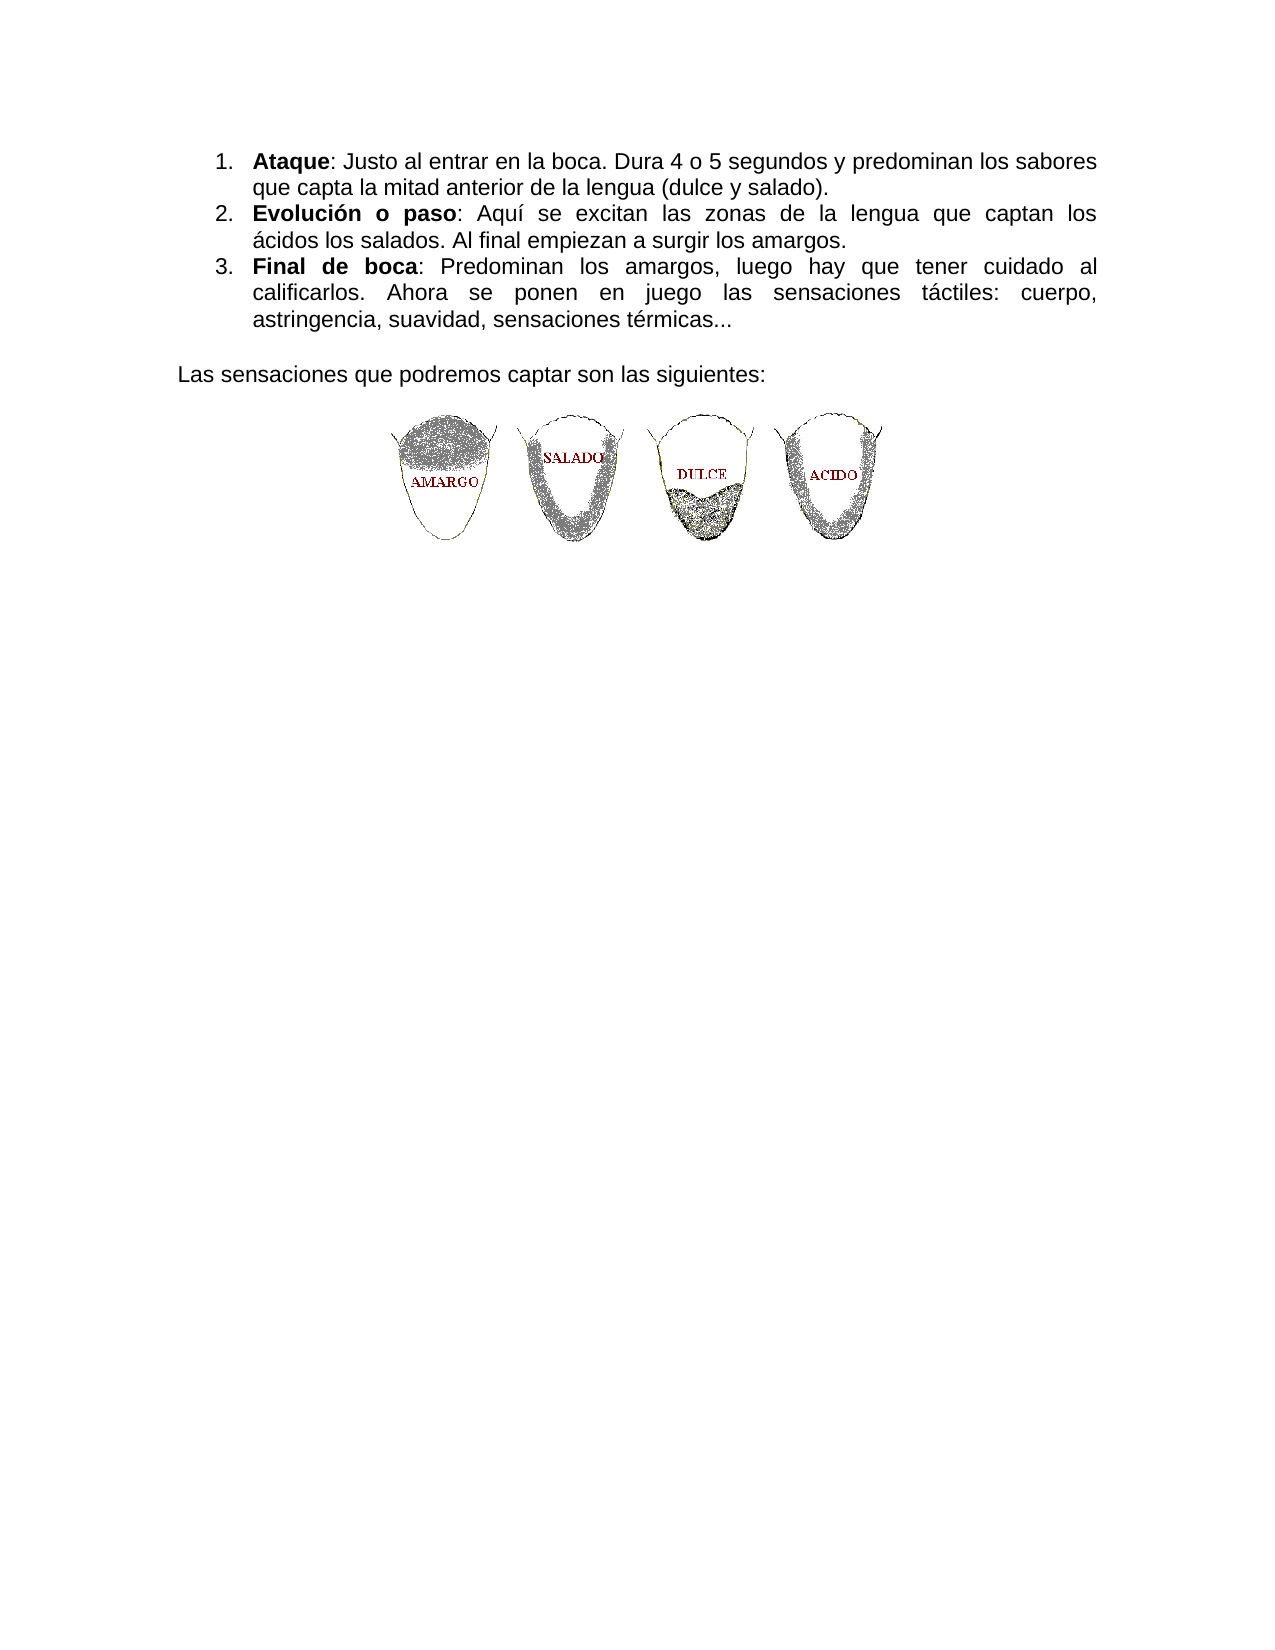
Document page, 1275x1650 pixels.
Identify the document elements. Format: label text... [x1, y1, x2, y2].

list Ataque: Justo al entrar en la boca. Dura 4 o 5 segundos y predominan los sabores que capta la mitad anterior de la lengua (dulce y salado). [215, 148, 1098, 200]
text Las sensaciones que podremos captar son las siguientes: [177, 361, 1098, 388]
picture [387, 412, 888, 546]
list Final de boca: Predominan los amargos, luego hay que tener cuidado al calificarlos. Ahora se ponen en juego las sensaciones táctiles: cuerpo, astringencia, suavidad, sensaciones térmicas... [215, 253, 1098, 332]
list Evolución o paso: Aquí se excitan las zonas de la lengua que captan los ácidos los salados. Al final empiezan a surgir los amargos. [215, 200, 1098, 253]
